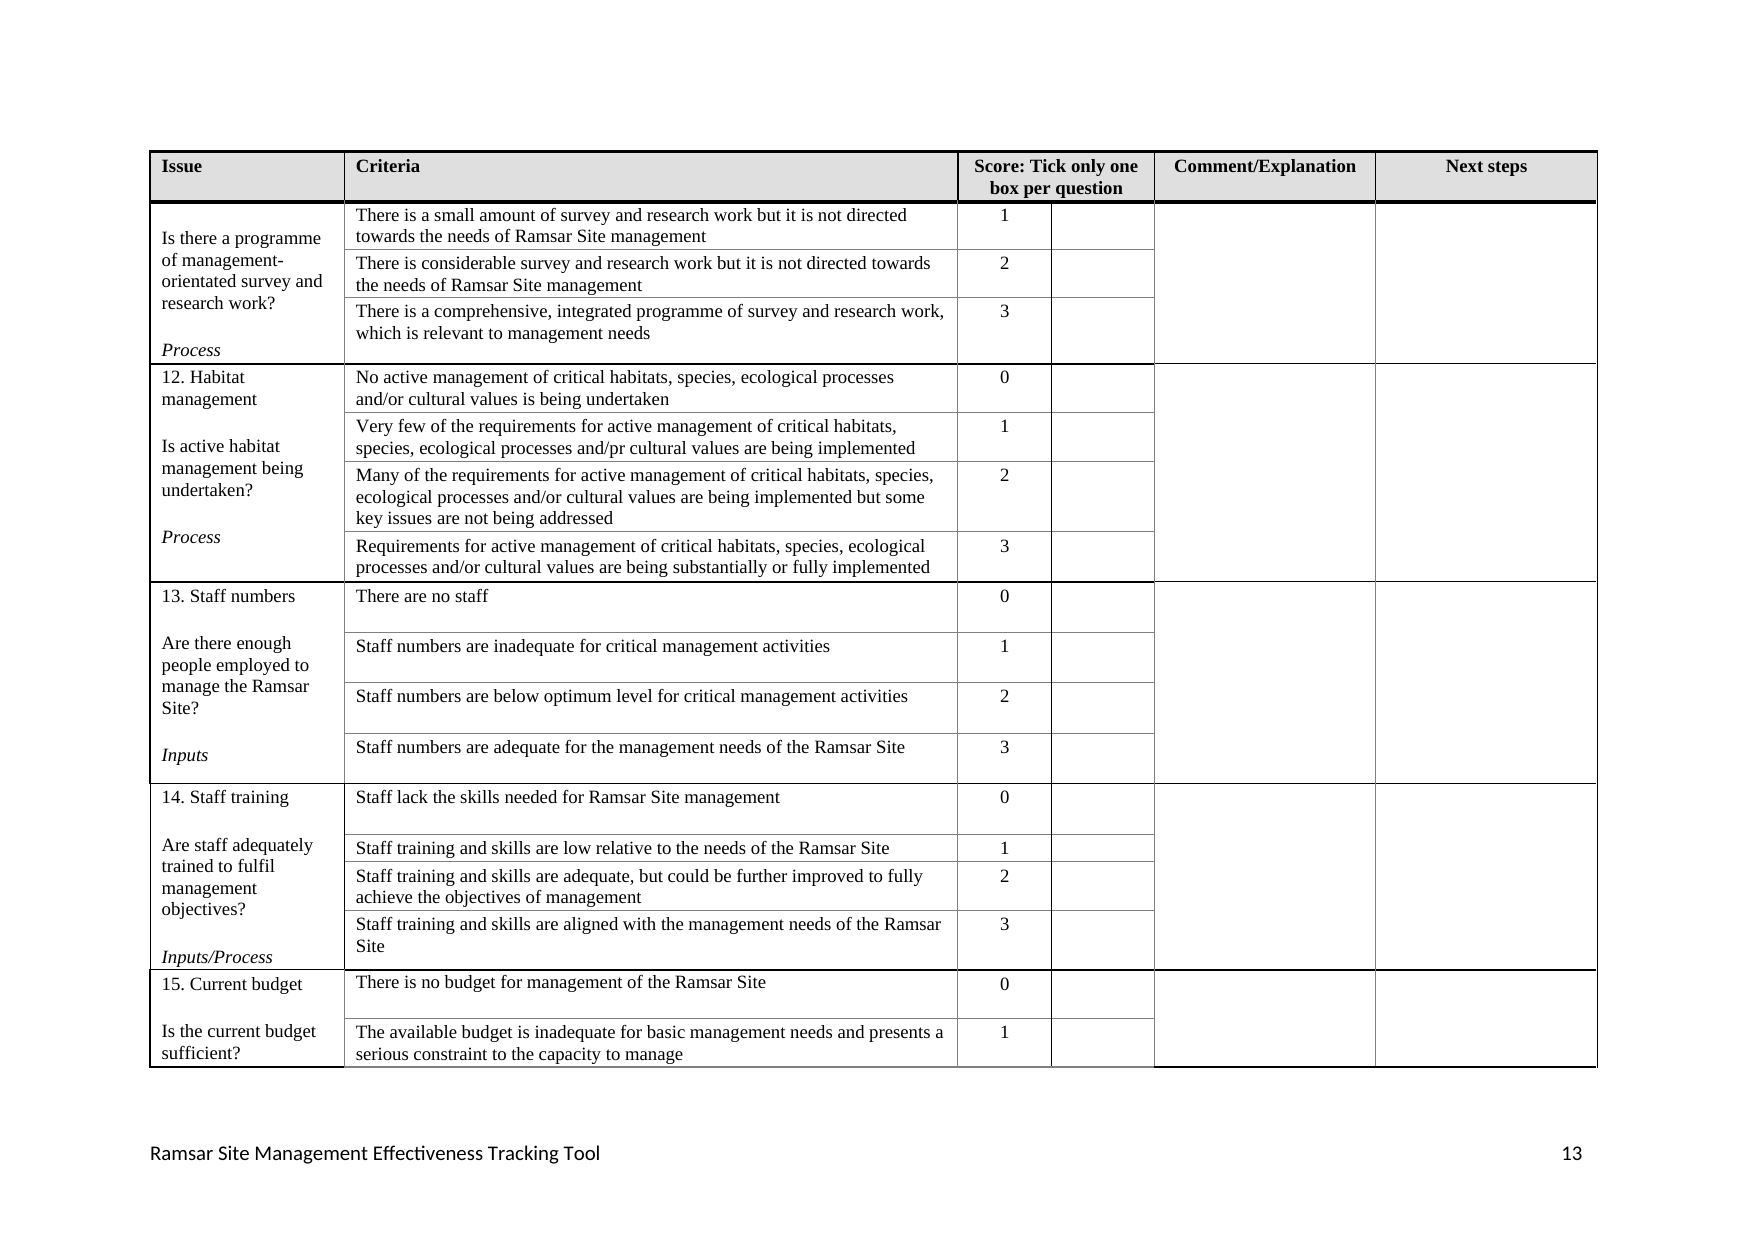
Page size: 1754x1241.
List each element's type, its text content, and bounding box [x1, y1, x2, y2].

table_cell The available budget is inadequate for basic management needs and presents a serious constraint to the capacity to manage [345, 1019, 957, 1066]
table_cell 15. Current budget Is the current budget sufficient? Inputs [151, 970, 344, 1066]
table_cell [1376, 363, 1597, 581]
table_cell Requirements for active management of critical habitats, species, ecological processes and/or cultural values are being substantially or fully implemented [345, 532, 957, 581]
table_header Issue [151, 153, 344, 200]
table_cell [1052, 734, 1154, 783]
table_cell Staff training and skills are low relative to the needs of the Ramsar Site [345, 835, 957, 861]
table_cell No active management of critical habitats, species, ecological processes and/or cultural values is being undertaken [345, 365, 957, 412]
table_cell Staff training and skills are adequate, but could be further improved to fully achieve the objectives of management [345, 862, 957, 910]
table_cell [1155, 971, 1375, 1066]
table_cell Very few of the requirements for active management of critical habitats, species, ecological processes and/pr cultural values are being implemented [345, 413, 957, 461]
table_cell 2 [958, 250, 1051, 297]
table_cell Staff numbers are adequate for the management needs of the Ramsar Site [345, 734, 957, 783]
table_header Next steps [1376, 153, 1597, 200]
table_cell 0 [958, 784, 1051, 833]
table_cell 3 [958, 532, 1051, 581]
table_cell 0 [958, 583, 1051, 632]
table_cell 1 [958, 633, 1051, 682]
table_cell [1052, 583, 1154, 632]
table_header Score: Tick only one box per question [959, 153, 1154, 200]
table_cell Staff lack the skills needed for Ramsar Site management [345, 784, 957, 833]
table_cell [1155, 582, 1375, 783]
table_cell [1052, 298, 1154, 363]
table_cell [1052, 462, 1154, 531]
table_cell 3 [958, 911, 1051, 969]
table_cell 0 [958, 971, 1051, 1018]
table_cell There is no budget for management of the Ramsar Site [345, 971, 957, 1018]
table_cell 1 [958, 1019, 1051, 1066]
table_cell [151, 204, 344, 363]
table_cell 1 [958, 835, 1051, 861]
table_cell Many of the requirements for active management of critical habitats, species, ecological processes and/or cultural values are being implemented but some key issues are not being addressed [345, 462, 957, 531]
table_cell [1052, 835, 1154, 861]
table_cell [1052, 633, 1154, 682]
table_cell [1052, 532, 1154, 581]
table_cell [1052, 683, 1154, 733]
table_cell 2 [958, 862, 1051, 910]
table_cell [1376, 969, 1597, 1066]
table_cell There is a small amount of survey and research work but it is not directed towards the needs of Ramsar Site management [345, 204, 957, 249]
table_cell 14. Staff training Are staff adequately trained to fulfil management objectives? Inputs/Process [151, 784, 344, 969]
table_cell 1 [958, 413, 1051, 461]
table_cell [1052, 413, 1154, 461]
table_cell [1155, 784, 1375, 969]
table_cell Staff training and skills are aligned with the management needs of the Ramsar Site [345, 911, 957, 969]
table_cell [1052, 971, 1154, 1018]
table_cell [1376, 200, 1597, 363]
table_cell [1052, 784, 1154, 833]
table_cell [1155, 364, 1375, 581]
table_cell Staff numbers are below optimum level for critical management activities [345, 683, 957, 733]
table_cell 2 [958, 683, 1051, 733]
table_cell [1052, 204, 1154, 249]
table_cell 1 [958, 204, 1051, 249]
table_cell There is a comprehensive, integrated programme of survey and research work, which is relevant to management needs [345, 298, 957, 363]
table_cell [1052, 862, 1154, 910]
table_header Comment/Explanation [1155, 153, 1375, 200]
table_cell 0 [958, 365, 1051, 412]
table_cell 2 [958, 462, 1051, 531]
table_cell There is considerable survey and research work but it is not directed towards the needs of Ramsar Site management [345, 250, 957, 297]
table_cell [1052, 250, 1154, 297]
table_cell [1052, 1019, 1154, 1066]
table_cell [1155, 204, 1375, 363]
table_header Criteria [345, 153, 957, 200]
table_cell 3 [958, 298, 1051, 363]
table_cell [1052, 911, 1154, 969]
table_cell 13. Staff numbers Are there enough people employed to manage the Ramsar Site? Inputs [151, 583, 344, 783]
table_cell [1376, 783, 1597, 969]
table_cell [1376, 581, 1597, 783]
table_cell [1052, 365, 1154, 412]
table_cell Staff numbers are inadequate for critical management activities [345, 633, 957, 682]
table_cell 3 [958, 734, 1051, 783]
table_cell There are no staff [345, 583, 957, 632]
table_cell 12. Habitat management Is active habitat management being undertaken? Process [151, 365, 344, 581]
